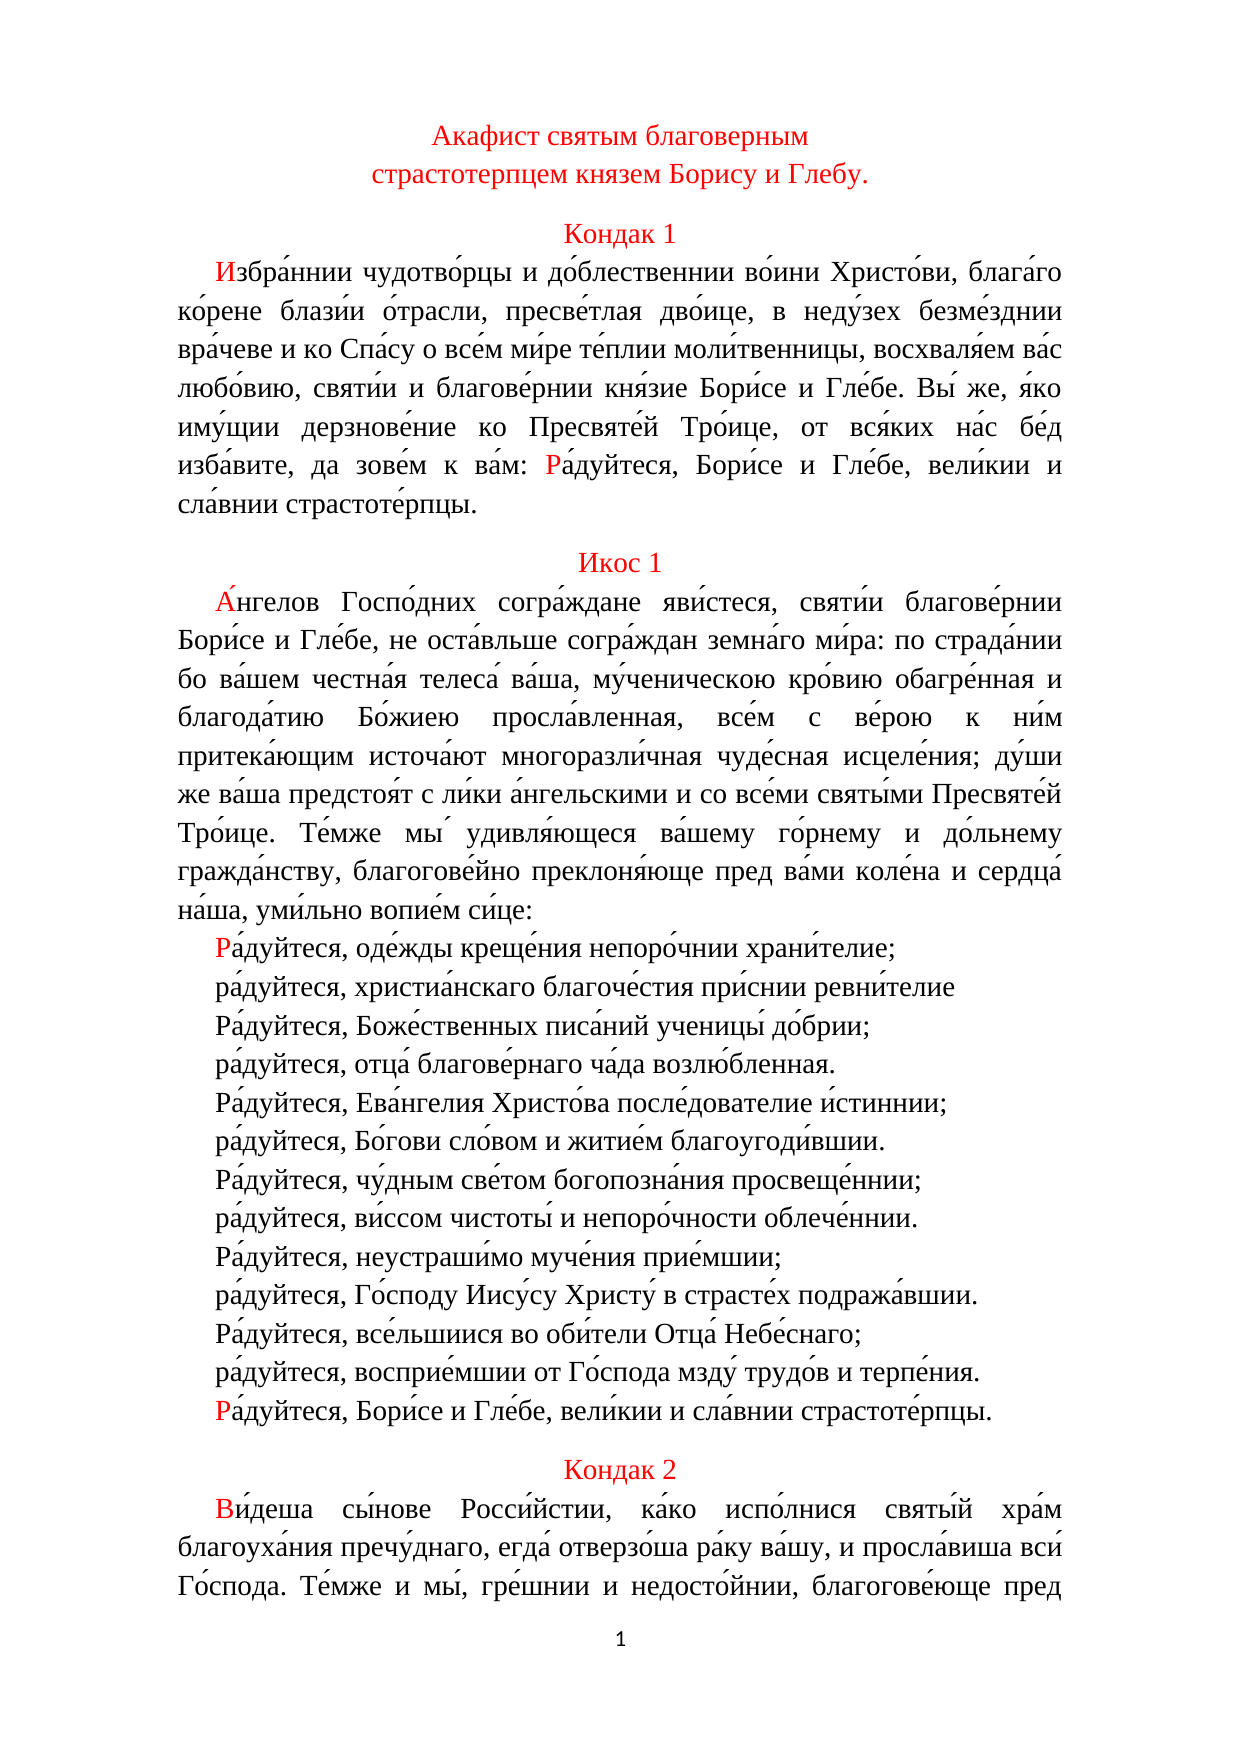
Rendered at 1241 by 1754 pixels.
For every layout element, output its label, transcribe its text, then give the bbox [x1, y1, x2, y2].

text Ра́дуйтеся, Боже́ственных писа́ний ученицы́ до́брии; [177, 1008, 1063, 1041]
text Ра́дуйтеся, Бори́се и Гле́бе, вели́кии и сла́внии страстоте́рпцы. [177, 1393, 1063, 1427]
text ра́дуйтеся, отца́ благове́рнаго ча́да возлю́бленная. [177, 1046, 1063, 1080]
text Кондак 1 [177, 216, 1063, 249]
text Ра́дуйтеся, оде́жды креще́ния непоро́чнии храни́телие; [177, 931, 1063, 964]
text страстотерпцем князем Борису и Глебу. [177, 157, 1063, 190]
text Ра́дуйтеся, чу́дным све́том богопозна́ния просвеще́ннии; [177, 1162, 1063, 1195]
text ра́дуйтеся, Бо́гови сло́вом и житие́м благоугоди́вшии. [177, 1123, 1063, 1157]
text Икос 1 [177, 545, 1063, 579]
text ра́дуйтеся, ви́ссом чистоты́ и непоро́чности облече́ннии. [177, 1200, 1063, 1234]
text Ра́дуйтеся, все́льшиися во оби́тели Отца́ Небе́снаго; [177, 1316, 1063, 1349]
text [177, 1491, 1063, 1602]
text Акафист святым благоверным [177, 118, 1063, 152]
text ра́дуйтеся, Го́споду Иису́су Христу́ в страсте́х подража́вшии. [177, 1277, 1063, 1311]
text Кондак 2 [177, 1452, 1063, 1486]
text Ра́дуйтеся, Ева́нгелия Христо́ва после́дователие и́стиннии; [177, 1085, 1063, 1118]
text А́нгелов Госпо́дних согра́ждане яви́стеся, святи́и благове́рнии Бори́се и Гле́бе, не оста́вльше согра́ждан земна́го ми́ра: по страда́нии бо ва́шем честна́я телеса́ ва́ша, му́ченическою кро́вию обагре́нная и благода́тию Бо́жиею просла́вленная, все́м с ве́рою к ни́м притека́ющим источа́ют многоразли́чная чуде́сная исцеле́ния; ду́ши же ва́ша предстоя́т с ли́ки а́нгельскими и со все́ми святы́ми Пресвяте́й Тро́ице. Те́мже мы́ удивля́ющеся ва́шему го́рнему и до́льнему гражда́нству, благогове́йно преклоня́юще пред ва́ми коле́на и сердца́ на́ша, уми́льно вопие́м си́це: [177, 584, 1063, 926]
text Ра́дуйтеся, неустраши́мо муче́ния прие́мшии; [177, 1239, 1063, 1272]
text Избра́ннии чудотво́рцы и до́блественнии во́ини Христо́ви, блага́го ко́рене блази́и о́трасли, пресве́тлая дво́ице, в неду́зех безме́зднии вра́чеве и ко Спа́су о все́м ми́ре те́плии моли́твенницы, восхваля́ем ва́с любо́вию, святи́и и благове́рнии кня́зие Бори́се и Гле́бе. Вы́ же, я́ко иму́щии дерзнове́ние ко Пресвяте́й Тро́ице, от вся́ких на́с бе́д изба́вите, да зове́м к ва́м: Ра́дуйтеся, Бори́се и Гле́бе, вели́кии и сла́внии страстоте́рпцы. [177, 254, 1063, 519]
text ра́дуйтеся, восприе́мшии от Го́спода мзду́ трудо́в и терпе́ния. [177, 1354, 1063, 1388]
text ра́дуйтеся, христиа́нскаго благоче́стия при́снии ревни́телие [177, 969, 1063, 1003]
